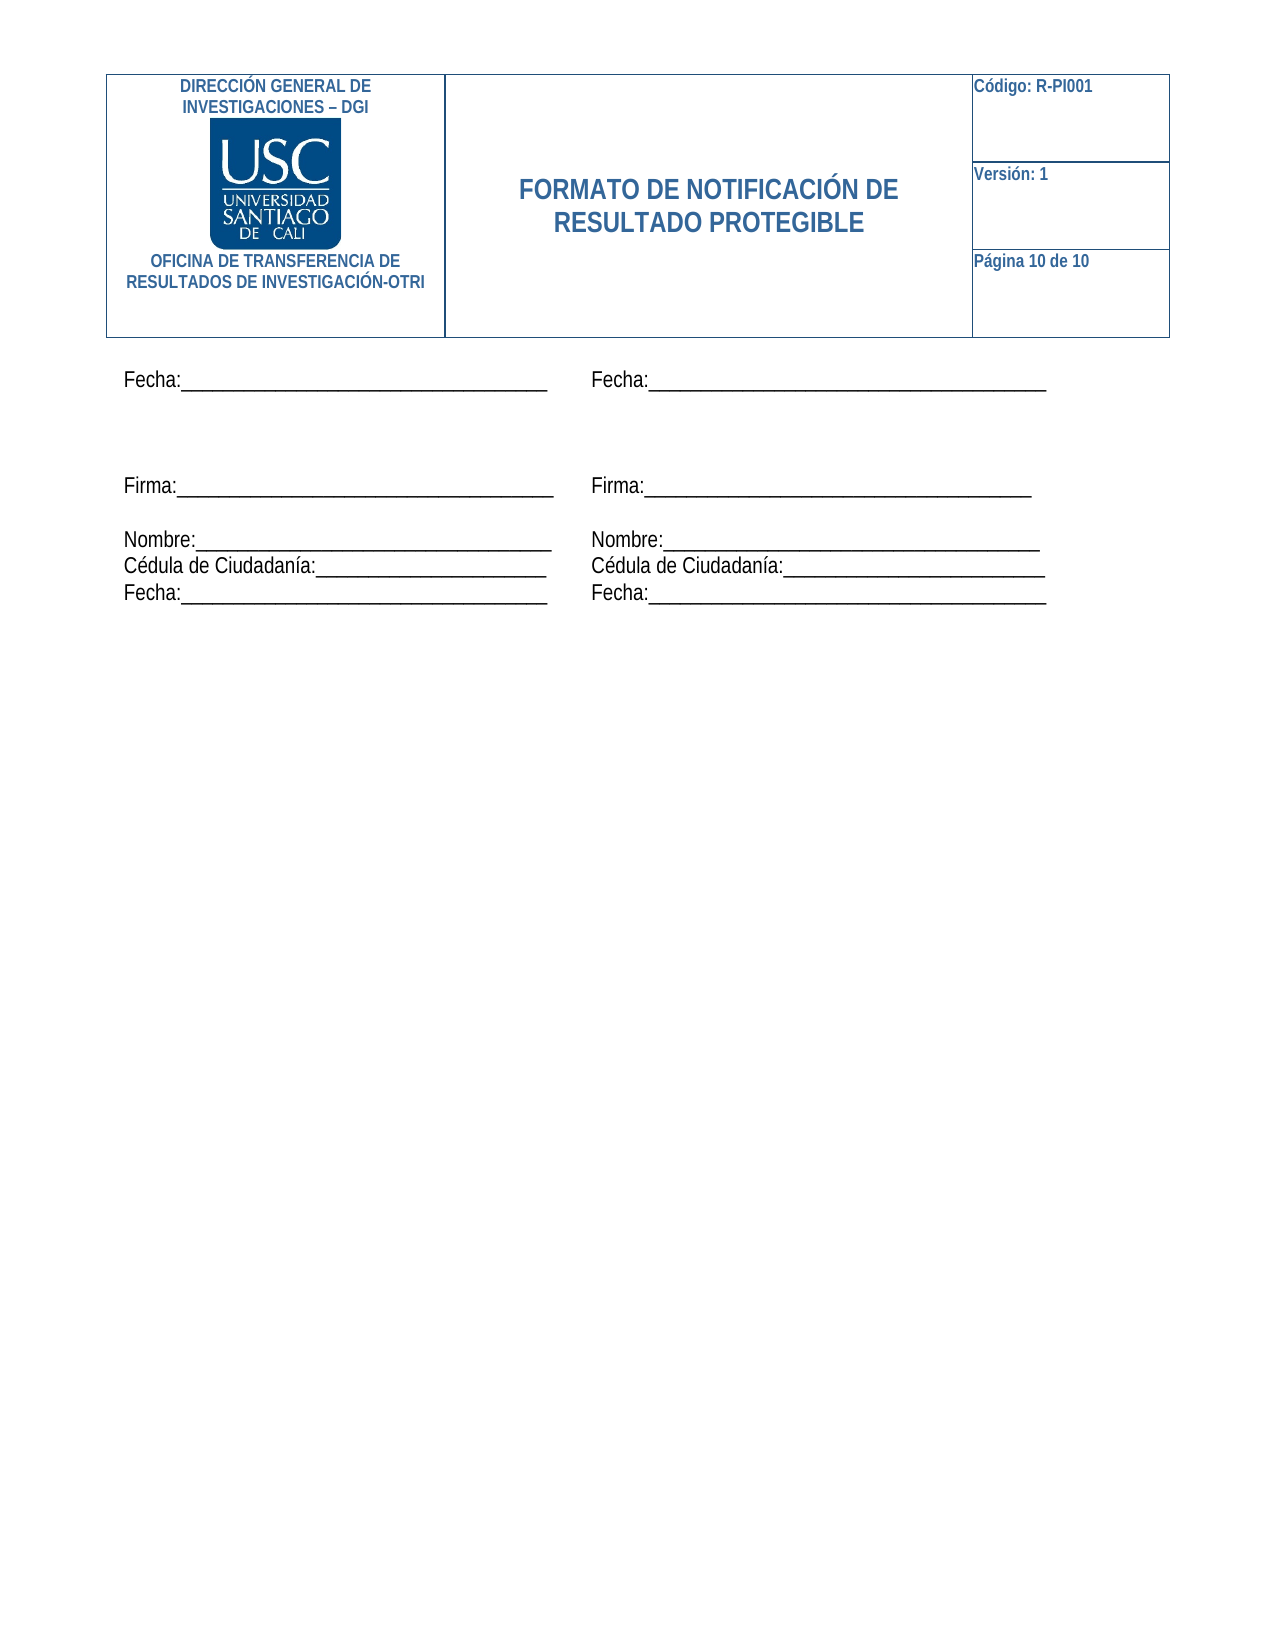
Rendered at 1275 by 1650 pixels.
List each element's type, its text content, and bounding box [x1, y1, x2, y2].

picture [209, 117, 342, 250]
